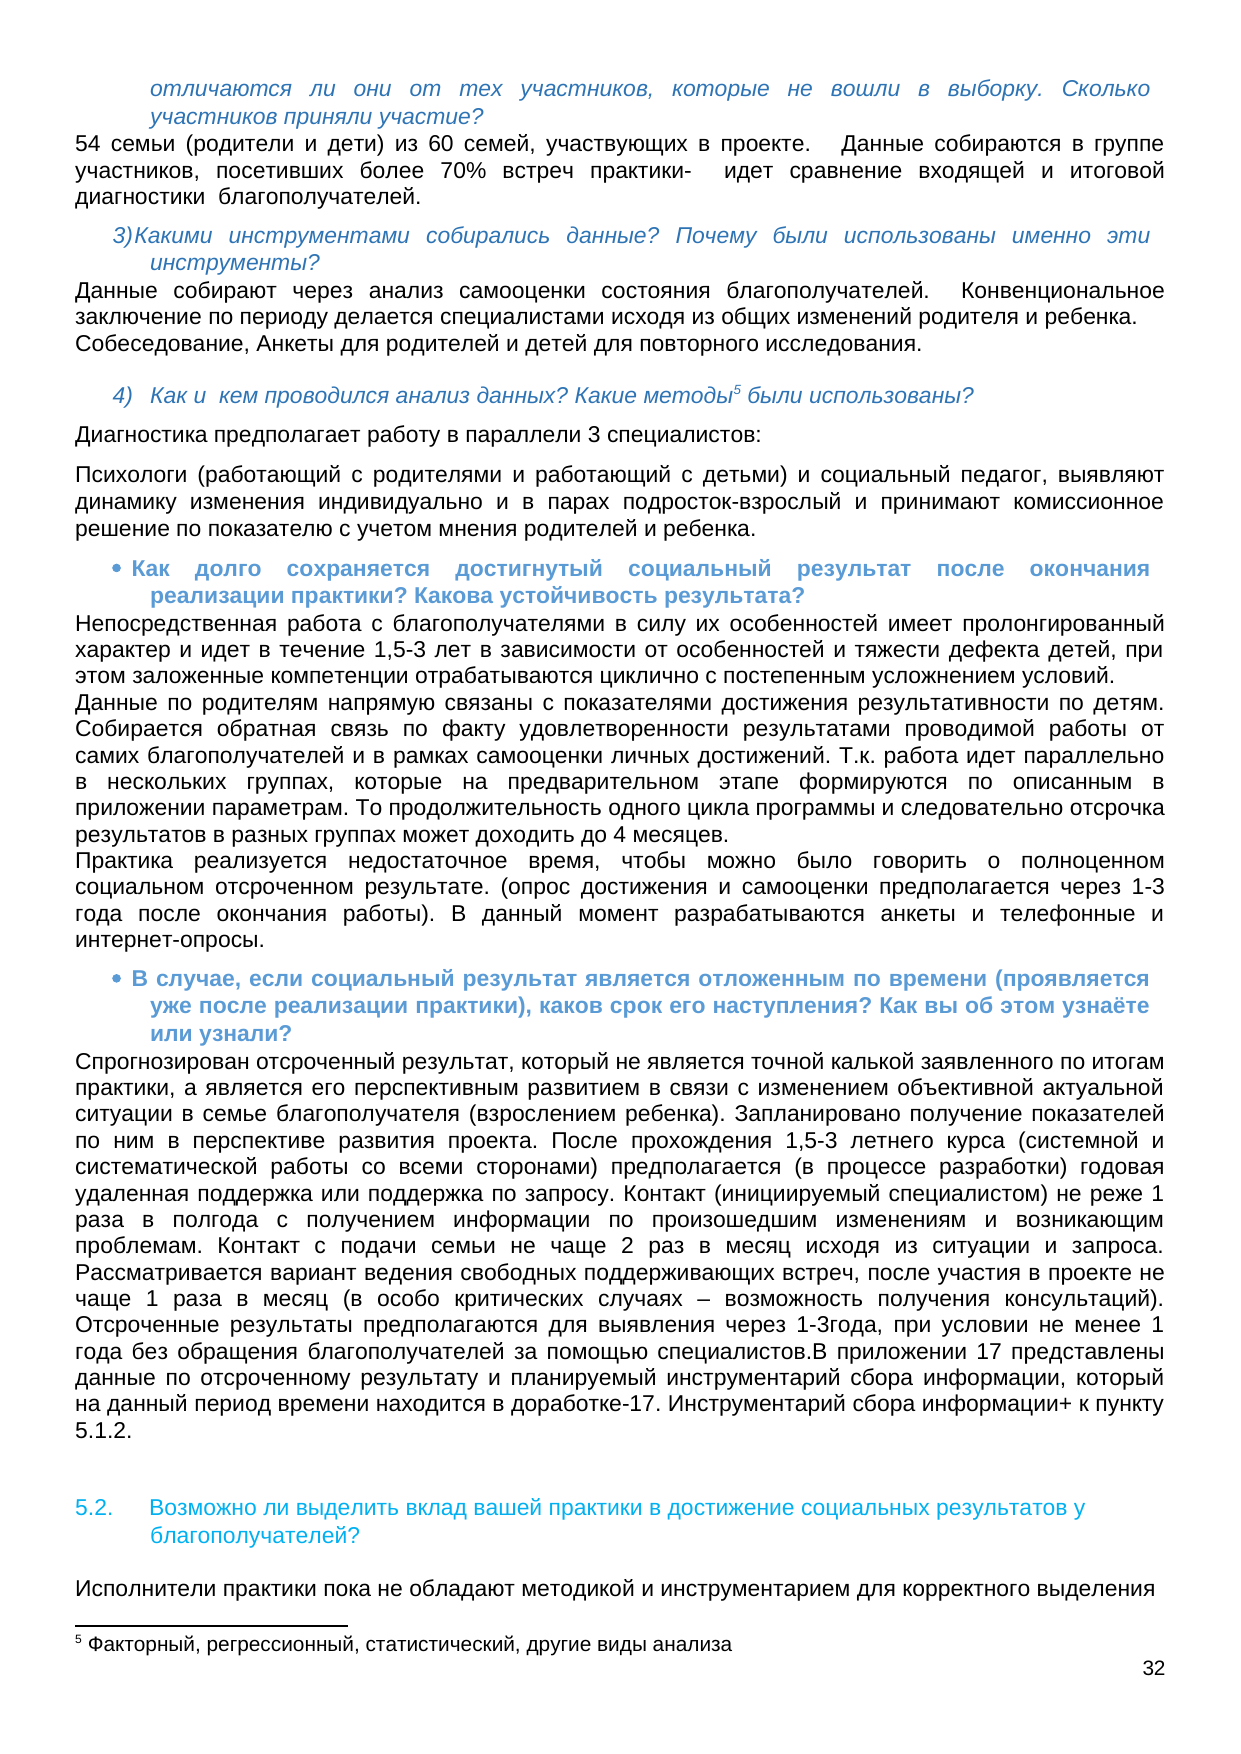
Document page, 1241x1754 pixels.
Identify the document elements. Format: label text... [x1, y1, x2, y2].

text Психологи (работающий с родителями и работающий с детьми) и социальный педагог, выявляют динамику изменения индивидуально и в парах подросток-взрослый и принимают комиссионное решение по показателю с учетом мнения родителей и ребенка. [75, 461, 1165, 542]
list Возможно ли выделить вклад вашей практики в достижение социальных результатов у благополучателей? [75, 1494, 1151, 1548]
text 54 семьи (родители и дети) из 60 семей, участвующих в проекте. Данные собираются в группе участников, посетивших более 70% встреч практики- идет сравнение входящей и итоговой диагностики благополучателей. [75, 130, 1165, 209]
text Спрогнозирован отсроченный результат, который не является точной калькой заявленного по итогам практики, а является его перспективным развитием в связи с изменением объективной актуальной ситуации в семье благополучателя (взрослением ребенка). Запланировано получение показателей по ним в перспективе развития проекта. После прохождения 1,5-3 летнего курса (системной и систематической работы со всеми сторонами) предполагается (в процессе разработки) годовая удаленная поддержка или поддержка по запросу. Контакт (инициируемый специалистом) не реже 1 раза в полгода с получением информации по произошедшим изменениям и возникающим проблемам. Контакт с подачи семьи не чаще 2 раз в месяц исходя из ситуации и запроса. Рассматривается вариант ведения свободных поддерживающих встреч, после участия в проекте не чаще 1 раза в месяц (в особо критических случаях – возможность получения консультаций). Отсроченные результаты предполагаются для выявления через 1-3года, при условии не менее 1 года без обращения благополучателей за помощью специалистов.В приложении 17 представлены данные по отсроченному результату и планируемый инструментарий сбора информации, который на данный период времени находится в доработке-17. Инструментарий сбора информации+ к пункту 5.1.2. [75, 1048, 1165, 1443]
text Данные по родителям напрямую связаны с показателями достижения результативности по детям. Собирается обратная связь по факту удовлетворенности результатами проводимой работы от самих благополучателей и в рамках самооценки личных достижений. Т.к. работа идет параллельно в нескольких группах, которые на предварительном этапе формируются по описанным в приложении параметрам. То продолжительность одного цикла программы и следовательно отсрочка результатов в разных группах может доходить до 4 месяцев. [75, 689, 1165, 847]
text Данные собирают через анализ самооценки состояния благополучателей. Конвенциональное заключение по периоду делается специалистами исходя из общих изменений родителя и ребенка. [75, 277, 1165, 330]
text Практика реализуется недостаточное время, чтобы можно было говорить о полноценном социальном отсроченном результате. (опрос достижения и самооценки предполагается через 1-3 года после окончания работы). В данный момент разрабатываются анкеты и телефонные и интернет-опросы. [75, 847, 1165, 952]
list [112, 75, 1151, 129]
text Диагностика предполагает работу в параллели 3 специалистов: [75, 421, 1165, 448]
list Как и кем проводился анализ данных? Какие методы были использованы? [112, 382, 1165, 409]
text Собеседование, Анкеты для родителей и детей для повторного исследования. [75, 330, 1165, 356]
list Какими инструментами собирались данные? Почему были использованы именно эти инструменты? [112, 222, 1151, 276]
list Как долго сохраняется достигнутый социальный результат после окончания реализации практики? Какова устойчивость результата? [112, 554, 1151, 608]
list В случае, если социальный результат является отложенным по времени (проявляется уже после реализации практики), каков срок его наступления? Как вы об этом узнаёте или узнали? [112, 965, 1151, 1046]
text Непосредственная работа с благополучателями в силу их особенностей имеет пролонгированный характер и идет в течение 1,5-3 лет в зависимости от особенностей и тяжести дефекта детей, при этом заложенные компетенции отрабатываются циклично с постепенным усложнением условий. [75, 610, 1165, 689]
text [75, 1574, 1165, 1602]
